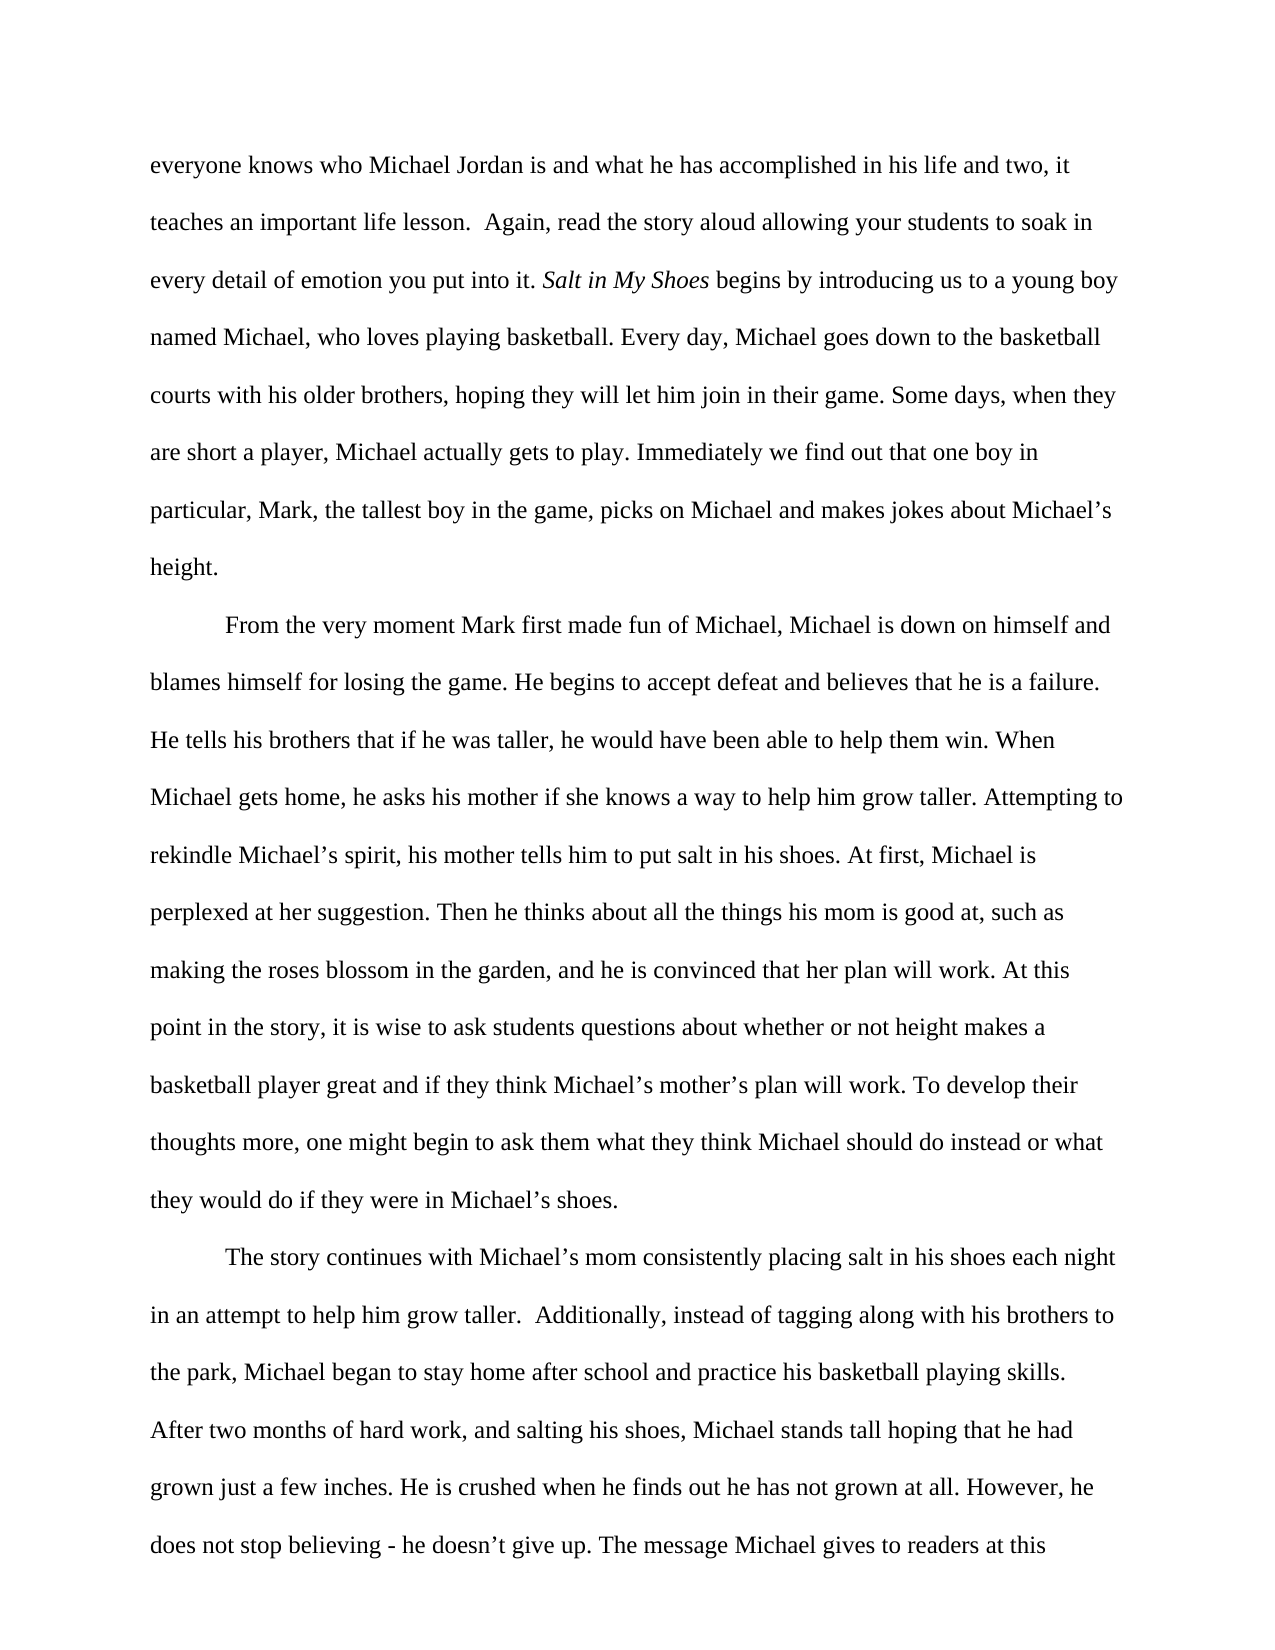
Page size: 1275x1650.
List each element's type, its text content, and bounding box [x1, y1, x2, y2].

text From the very moment Mark first made fun of Michael, Michael is down on himself and blames himself for losing the game. He begins to accept defeat and believes that he is a failure. He tells his brothers that if he was taller, he would have been able to help them win. When Michael gets home, he asks his mother if she knows a way to help him grow taller. Attempting to rekindle Michael’s spirit, his mother tells him to put salt in his shoes. At first, Michael is perplexed at her suggestion. Then he thinks about all the things his mom is good at, such as making the roses blossom in the garden, and he is convinced that her plan will work. At this point in the story, it is wise to ask students questions about whether or not height makes a basketball player great and if they think Michael’s mother’s plan will work. To develop their thoughts more, one might begin to ask them what they think Michael should do instead or what they would do if they were in Michael’s shoes. [150, 610, 1125, 1214]
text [150, 1242, 1125, 1559]
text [150, 150, 1125, 581]
